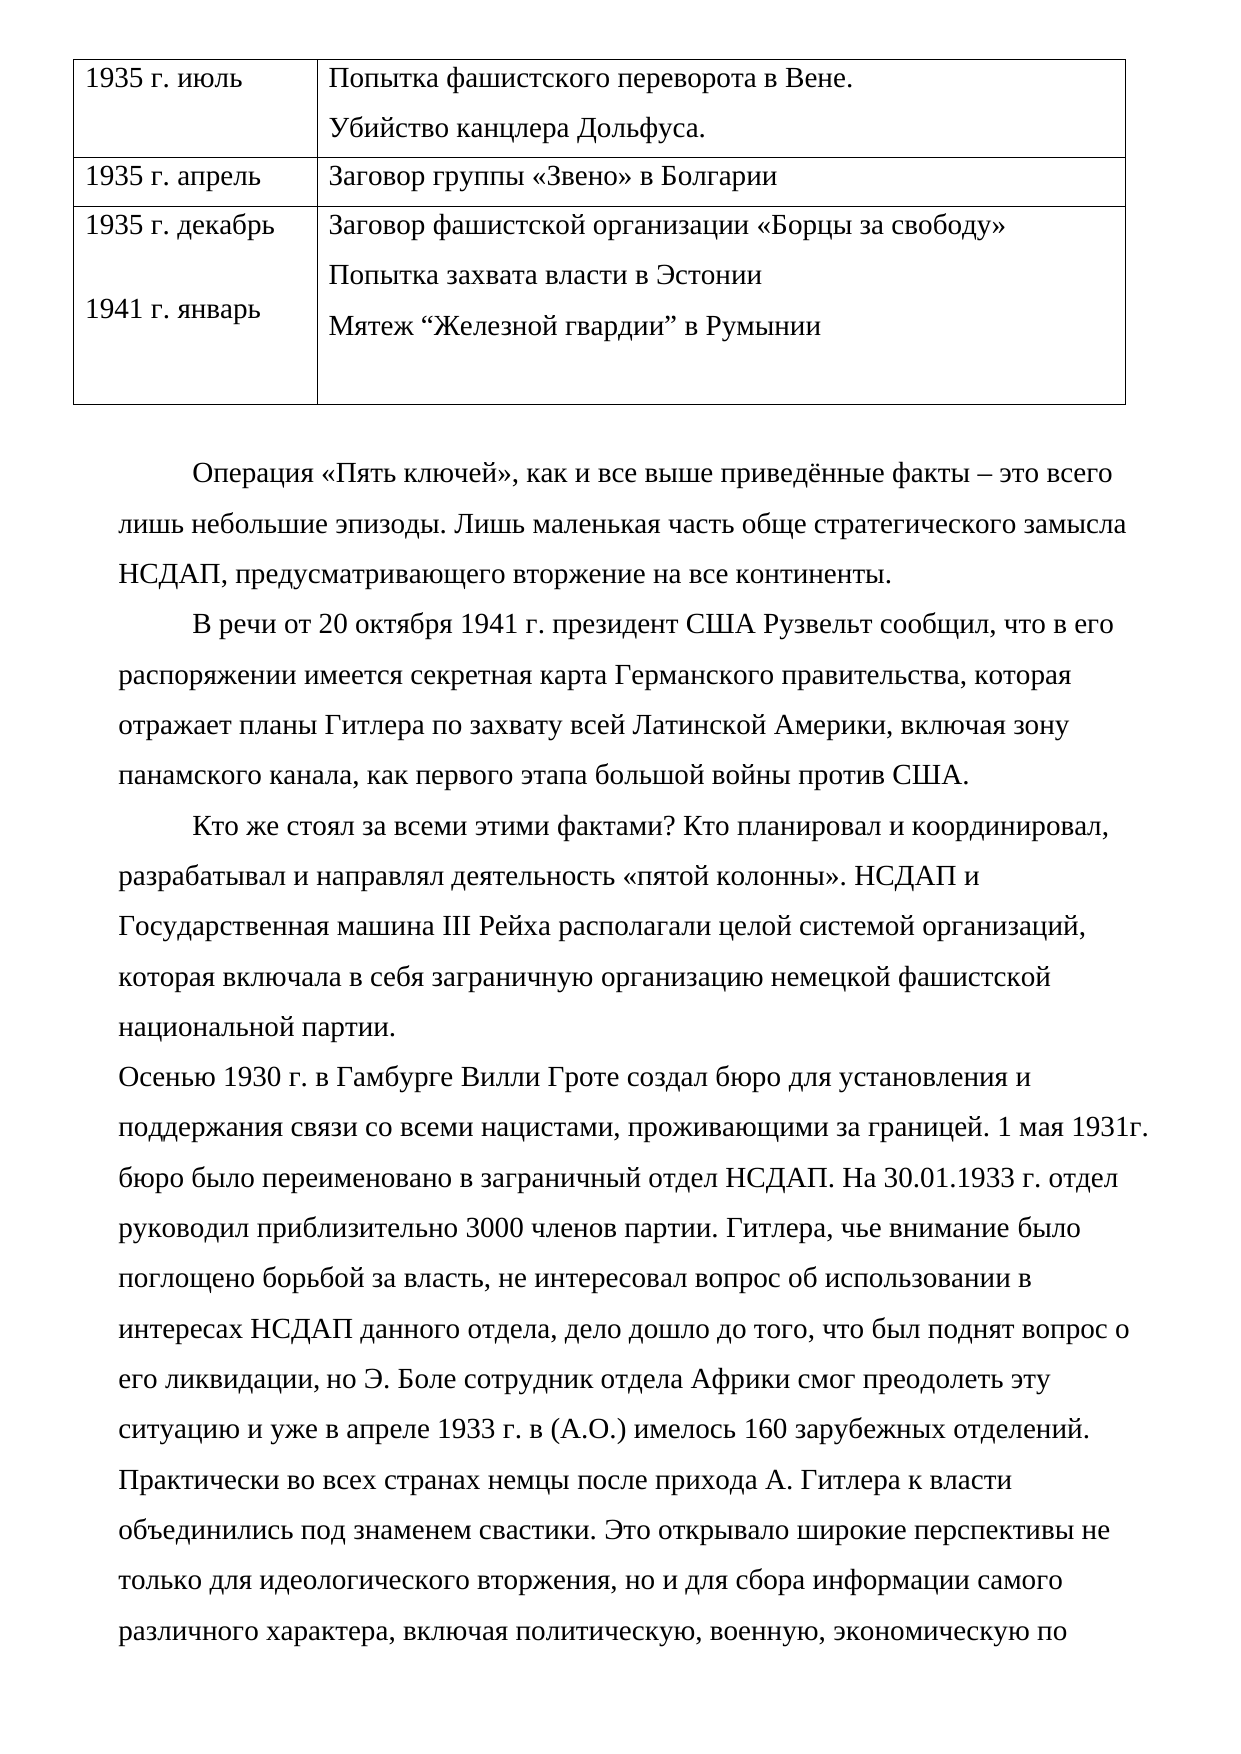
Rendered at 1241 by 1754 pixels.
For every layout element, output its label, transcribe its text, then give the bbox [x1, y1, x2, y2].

table_cell Заговор фашистской организации «Борцы за свободу» Попытка захвата власти в Эстонии Мятеж “Железной гвардии” в Румынии [318, 207, 1125, 404]
table_cell 1935 г. июль [74, 60, 317, 157]
text Кто же стоял за всеми этими фактами? Кто планировал и координировал, разрабатывал и направлял деятельность «пятой колонны». НСДАП и Государственная машина III Рейха располагали целой системой организаций, которая включала в себя заграничную организацию немецкой фашистской национальной партии. [118, 808, 1152, 1042]
text Операция «Пять ключей», как и все выше приведённые факты – это всего лишь небольшие эпизоды. Лишь маленькая часть обще стратегического замысла НСДАП, предусматривающего вторжение на все континенты. [118, 456, 1152, 590]
table_cell Попытка фашистского переворота в Вене. Убийство канцлера Дольфуса. [318, 60, 1125, 157]
text В речи от 20 октября 1941 г. президент США Рузвельт сообщил, что в его распоряжении имеется секретная карта Германского правительства, которая отражает планы Гитлера по захвату всей Латинской Америки, включая зону панамского канала, как первого этапа большой войны против США. [118, 606, 1152, 791]
table_cell 1935 г. апрель [74, 158, 317, 206]
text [118, 1059, 1152, 1646]
table_cell 1935 г. декабрь 1941 г. январь [74, 207, 317, 404]
table_cell Заговор группы «Звено» в Болгарии [318, 158, 1125, 206]
